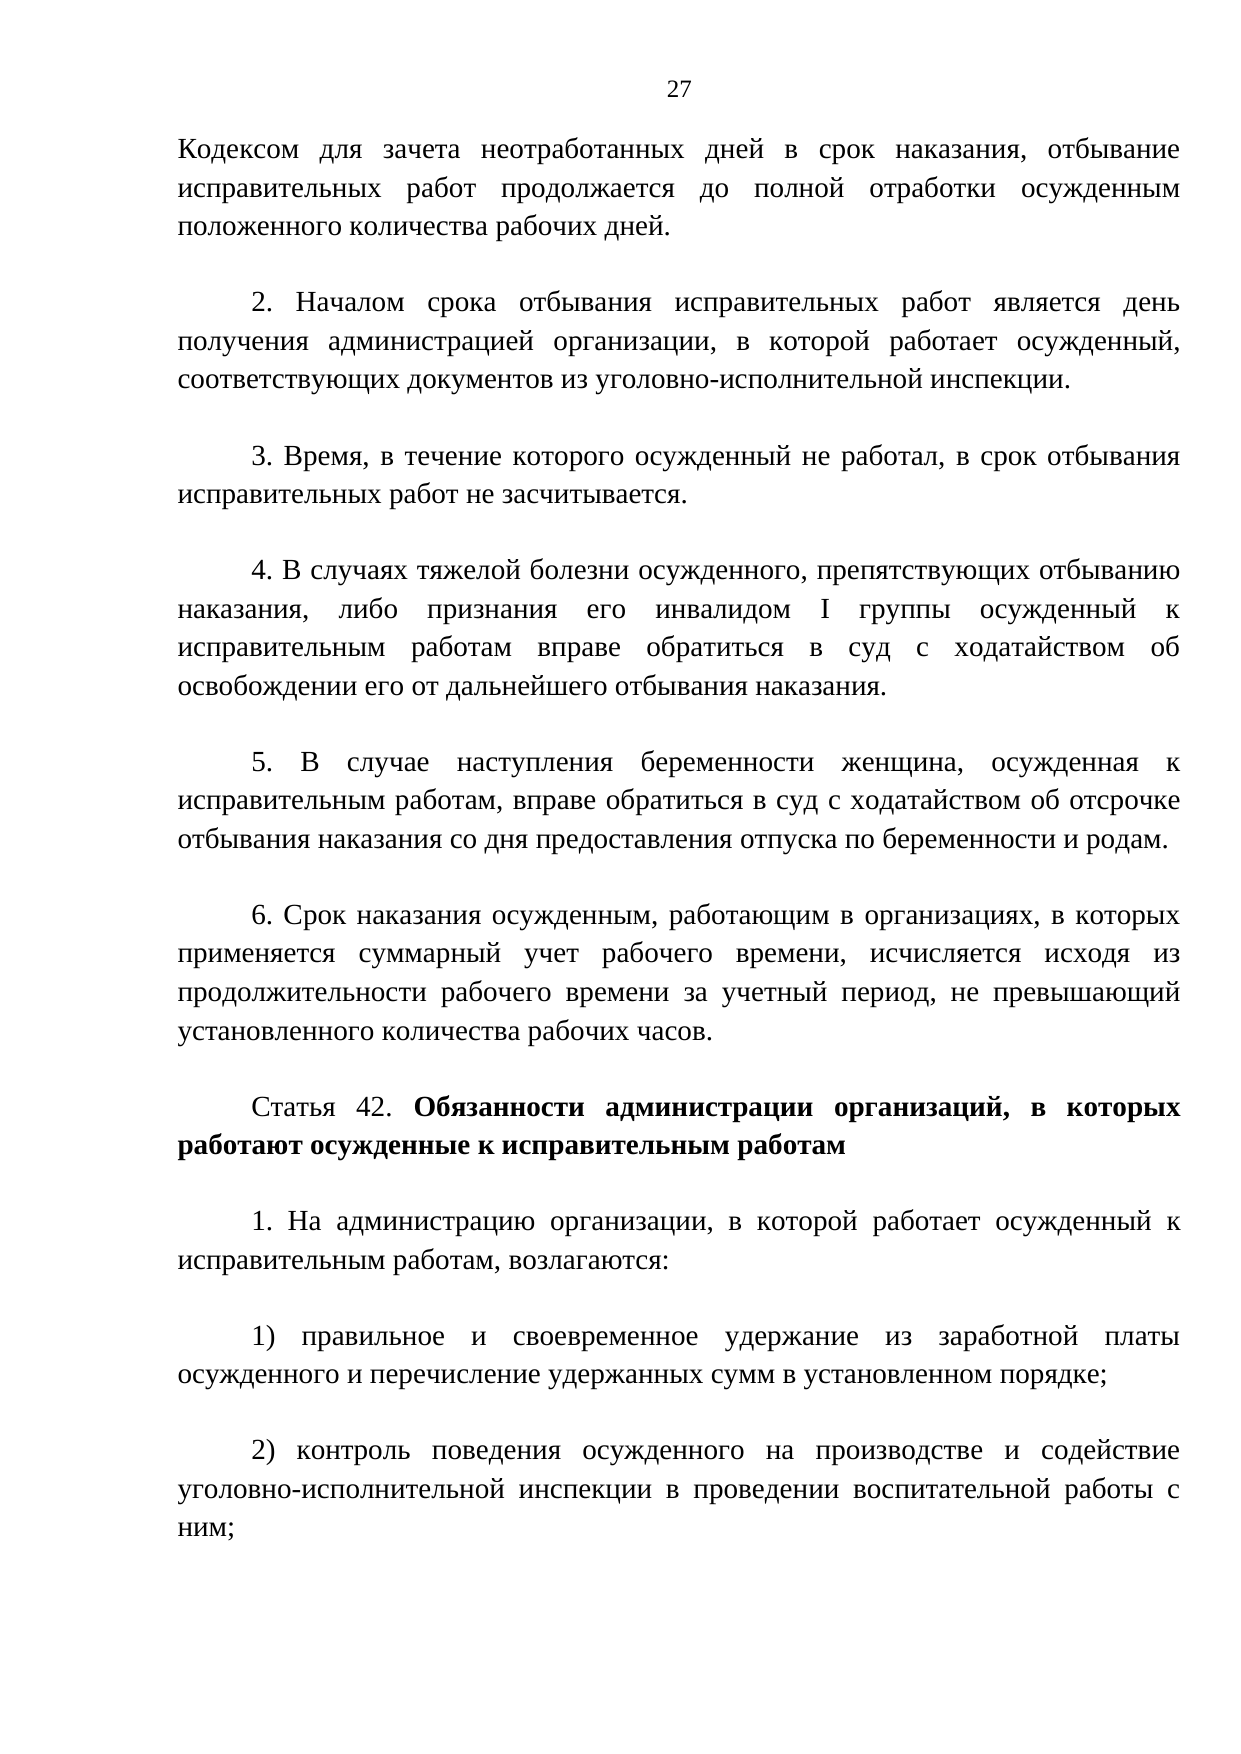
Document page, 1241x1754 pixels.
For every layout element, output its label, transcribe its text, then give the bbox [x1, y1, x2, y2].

text 1. На администрацию организации, в которой работает осужденный к исправительным работам, возлагаются: [177, 1203, 1181, 1275]
text 4. В случаях тяжелой болезни осужденного, препятствующих отбыванию наказания, либо признания его инвалидом I группы осужденный к исправительным работам вправе обратиться в суд с ходатайством об освобождении его от дальнейшего отбывания наказания. [177, 552, 1181, 701]
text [177, 131, 1181, 242]
text 5. В случае наступления беременности женщина, осужденная к исправительным работам, вправе обратиться в суд с ходатайством об отсрочке отбывания наказания со дня предоставления отпуска по беременности и родам. [177, 744, 1181, 854]
text 2. Началом срока отбывания исправительных работ является день получения администрацией организации, в которой работает осужденный, соответствующих документов из уголовно-исполнительной инспекции. [177, 284, 1181, 395]
text Статья 42. Обязанности администрации организаций, в которых работают осужденные к исправительным работам [177, 1089, 1181, 1161]
text 3. Время, в течение которого осужденный не работал, в срок отбывания исправительных работ не засчитывается. [177, 438, 1181, 510]
text 2) контроль поведения осужденного на производстве и содействие уголовно-исполнительной инспекции в проведении воспитательной работы с ним; [177, 1432, 1181, 1543]
text 1) правильное и своевременное удержание из заработной платы осужденного и перечисление удержанных сумм в установленном порядке; [177, 1318, 1181, 1390]
text 6. Срок наказания осужденным, работающим в организациях, в которых применяется суммарный учет рабочего времени, исчисляется исходя из продолжительности рабочего времени за учетный период, не превышающий установленного количества рабочих часов. [177, 897, 1181, 1046]
